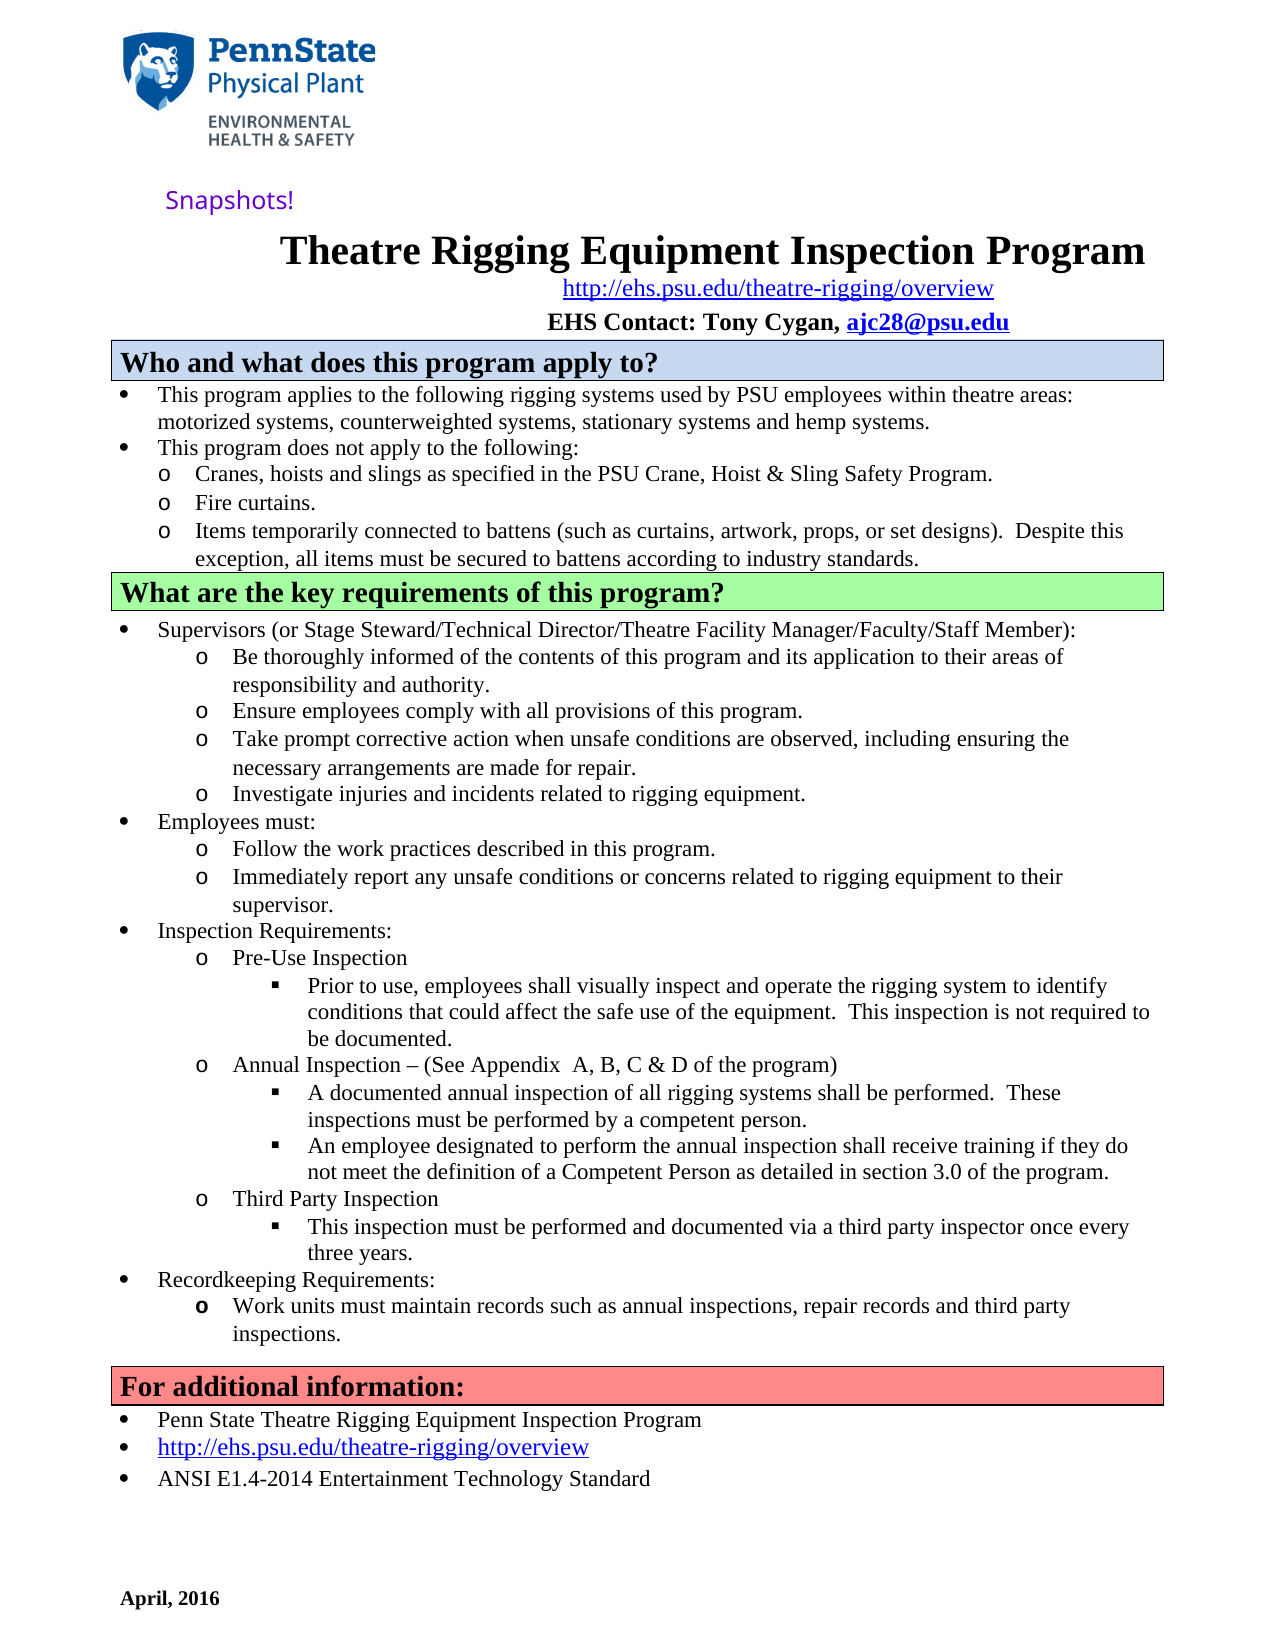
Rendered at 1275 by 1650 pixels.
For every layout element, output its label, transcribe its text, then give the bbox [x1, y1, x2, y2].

text For additional information: [112, 1367, 1163, 1404]
list This program does not apply to the following: [120, 434, 1155, 461]
list Fire curtains. [157, 489, 1155, 517]
list Be thoroughly informed of the contents of this program and its application to their areas of responsibility and authority. [195, 643, 1155, 697]
list An employee designated to perform the annual inspection shall receive training if they do not meet the definition of a Competent Person as detailed in section 3.0 of the program. [270, 1132, 1155, 1185]
text What are the key requirements of this program? [112, 573, 1163, 610]
picture [120, 30, 375, 150]
list Follow the work practices described in this program. [195, 835, 1155, 863]
list Pre-Use Inspection [195, 944, 1155, 972]
list This program applies to the following rigging systems used by PSU employees within theatre areas: motorized systems, counterweighted systems, stationary systems and hemp systems. [120, 381, 1155, 434]
list ANSI E1.4-2014 Entertainment Technology Standard [120, 1465, 1155, 1491]
text http://ehs.psu.edu/theatre-rigging/overview [401, 273, 1155, 302]
list Immediately report any unsafe conditions or concerns related to rigging equipment to their supervisor. [195, 863, 1155, 917]
list Investigate injuries and incidents related to rigging equipment. [195, 780, 1155, 808]
list Take prompt corrective action when unsafe conditions are observed, including ensuring the necessary arrangements are made for repair. [195, 726, 1155, 780]
list A documented annual inspection of all rigging systems shall be performed. These inspections must be performed by a competent person. [270, 1079, 1155, 1132]
text EHS Contact: Tony Cygan, ajc28@psu.edu [401, 307, 1155, 335]
list This inspection must be performed and documented via a third party inspector once every three years. [270, 1213, 1155, 1266]
text Who and what does this program apply to? [112, 341, 1163, 380]
list Cranes, hoists and slings as specified in the PSU Crane, Hoist & Sling Safety Program. [157, 461, 1155, 489]
list Penn State Theatre Rigging Equipment Inspection Program [120, 1406, 1155, 1432]
list Supervisors (or Stage Steward/Technical Director/Theatre Facility Manager/Faculty/Staff Member): [120, 616, 1155, 643]
text Theatre Rigging Equipment Inspection Program [270, 226, 1155, 273]
list Recordkeeping Requirements: [120, 1266, 1155, 1292]
list Employees must: [120, 808, 1155, 835]
list Ensure employees comply with all provisions of this program. [195, 697, 1155, 726]
list Annual Inspection – (See Appendix A, B, C & D of the program) [195, 1051, 1155, 1079]
list http://ehs.psu.edu/theatre-rigging/overview [120, 1432, 1155, 1461]
list Prior to use, employees shall visually inspect and operate the rigging system to identify conditions that could affect the safe use of the equipment. This inspection is not required to be documented. [270, 972, 1155, 1051]
list Work units must maintain records such as annual inspections, repair records and third party inspections. [195, 1292, 1155, 1347]
list Inspection Requirements: [120, 917, 1155, 944]
list Items temporarily connected to battens (such as curtains, artwork, props, or set designs). Despite this exception, all items must be secured to battens according to industry standards. [157, 517, 1155, 572]
list Third Party Inspection [195, 1185, 1155, 1213]
